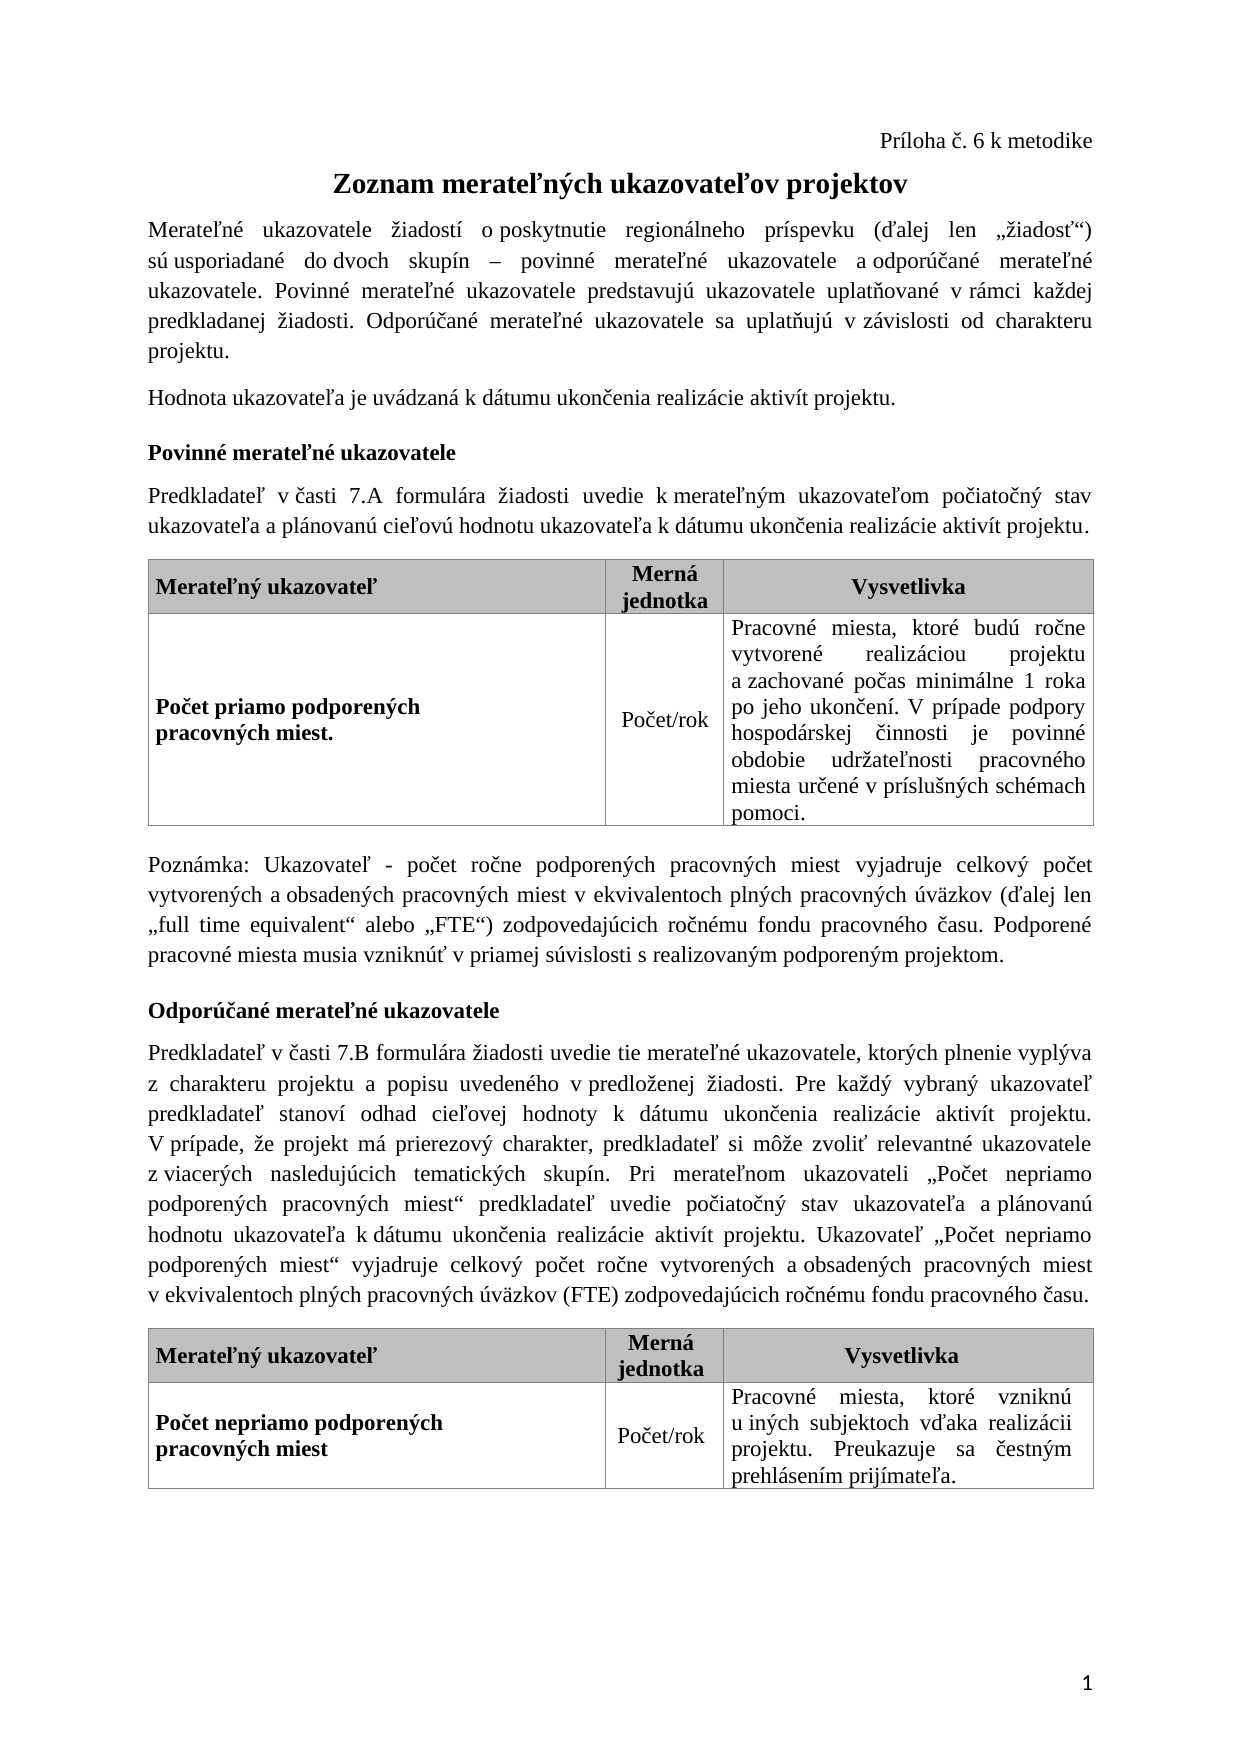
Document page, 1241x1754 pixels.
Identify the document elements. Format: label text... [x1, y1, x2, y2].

text Príloha č. 6 k metodike [148, 127, 1093, 154]
table_header Merateľný ukazovateľ [149, 560, 605, 613]
table_header Vysvetlivka [724, 1329, 1093, 1382]
table_cell Počet/rok [606, 1383, 723, 1488]
list Poznámka: Ukazovateľ - počet ročne podporených pracovných miest vyjadruje celkový počet vytvorených a obsadených pracovných miest v ekvivalentoch plných pracovných úväzkov (ďalej len „full time equivalent“ alebo „FTE“) zodpovedajúcich ročnému fondu pracovného času. Podporené pracovné miesta musia vzniknúť v priamej súvislosti s realizovaným podporeným projektom. [148, 851, 1093, 968]
text Predkladateľ v časti 7.B formulára žiadosti uvedie tie merateľné ukazovatele, ktorých plnenie vyplýva z charakteru projektu a popisu uvedeného v predloženej žiadosti. Pre každý vybraný ukazovateľ predkladateľ stanoví odhad cieľovej hodnoty k dátumu ukončenia realizácie aktivít projektu. V prípade, že projekt má prierezový charakter, predkladateľ si môže zvoliť relevantné ukazovatele z viacerých nasledujúcich tematických skupín. Pri merateľnom ukazovateli „Počet nepriamo podporených pracovných miest“ predkladateľ uvedie počiatočný stav ukazovateľa a plánovanú hodnotu ukazovateľa k dátumu ukončenia realizácie aktivít projektu. Ukazovateľ „Počet nepriamo podporených miest“ vyjadruje celkový počet ročne vytvorených a obsadených pracovných miest v ekvivalentoch plných pracovných úväzkov (FTE) zodpovedajúcich ročnému fondu pracovného času. [148, 1039, 1093, 1307]
text Povinné merateľné ukazovatele [148, 439, 1093, 466]
table_header Merateľný ukazovateľ [149, 1329, 605, 1382]
table_header Vysvetlivka [724, 560, 1093, 613]
table_cell Pracovné miesta, ktoré budú ročne vytvorené realizáciou projektu a zachované počas minimálne 1 roka po jeho ukončení. V prípade podpory hospodárskej činnosti je povinné obdobie udržateľnosti pracovného miesta určené v príslušných schémach pomoci. [724, 614, 1093, 825]
text Hodnota ukazovateľa je uvádzaná k dátumu ukončenia realizácie aktivít projektu. [148, 384, 1093, 411]
table_header Merná jednotka [606, 1329, 723, 1382]
text Odporúčané merateľné ukazovatele [148, 997, 1093, 1023]
table_cell Počet nepriamo podporených pracovných miest [149, 1383, 605, 1488]
table_header Merná jednotka [606, 560, 723, 613]
text Zoznam merateľných ukazovateľov projektov [148, 166, 1093, 200]
table_cell Počet/rok [606, 614, 723, 825]
table_cell Počet priamo podporených pracovných miest. [149, 614, 605, 825]
table_cell Pracovné miesta, ktoré vzniknú u iných subjektoch vďaka realizácii projektu. Preukazuje sa čestným prehlásením prijímateľa. [724, 1383, 1093, 1488]
text Predkladateľ v časti 7.A formulára žiadosti uvedie k merateľným ukazovateľom počiatočný stav ukazovateľa a plánovanú cieľovú hodnotu ukazovateľa k dátumu ukončenia realizácie aktivít projektu. [148, 482, 1093, 539]
text Merateľné ukazovatele žiadostí o poskytnutie regionálneho príspevku (ďalej len „žiadosť“) sú usporiadané do dvoch skupín – povinné merateľné ukazovatele a odporúčané merateľné ukazovatele. Povinné merateľné ukazovatele predstavujú ukazovatele uplatňované v rámci každej predkladanej žiadosti. Odporúčané merateľné ukazovatele sa uplatňujú v závislosti od charakteru projektu. [148, 217, 1093, 364]
